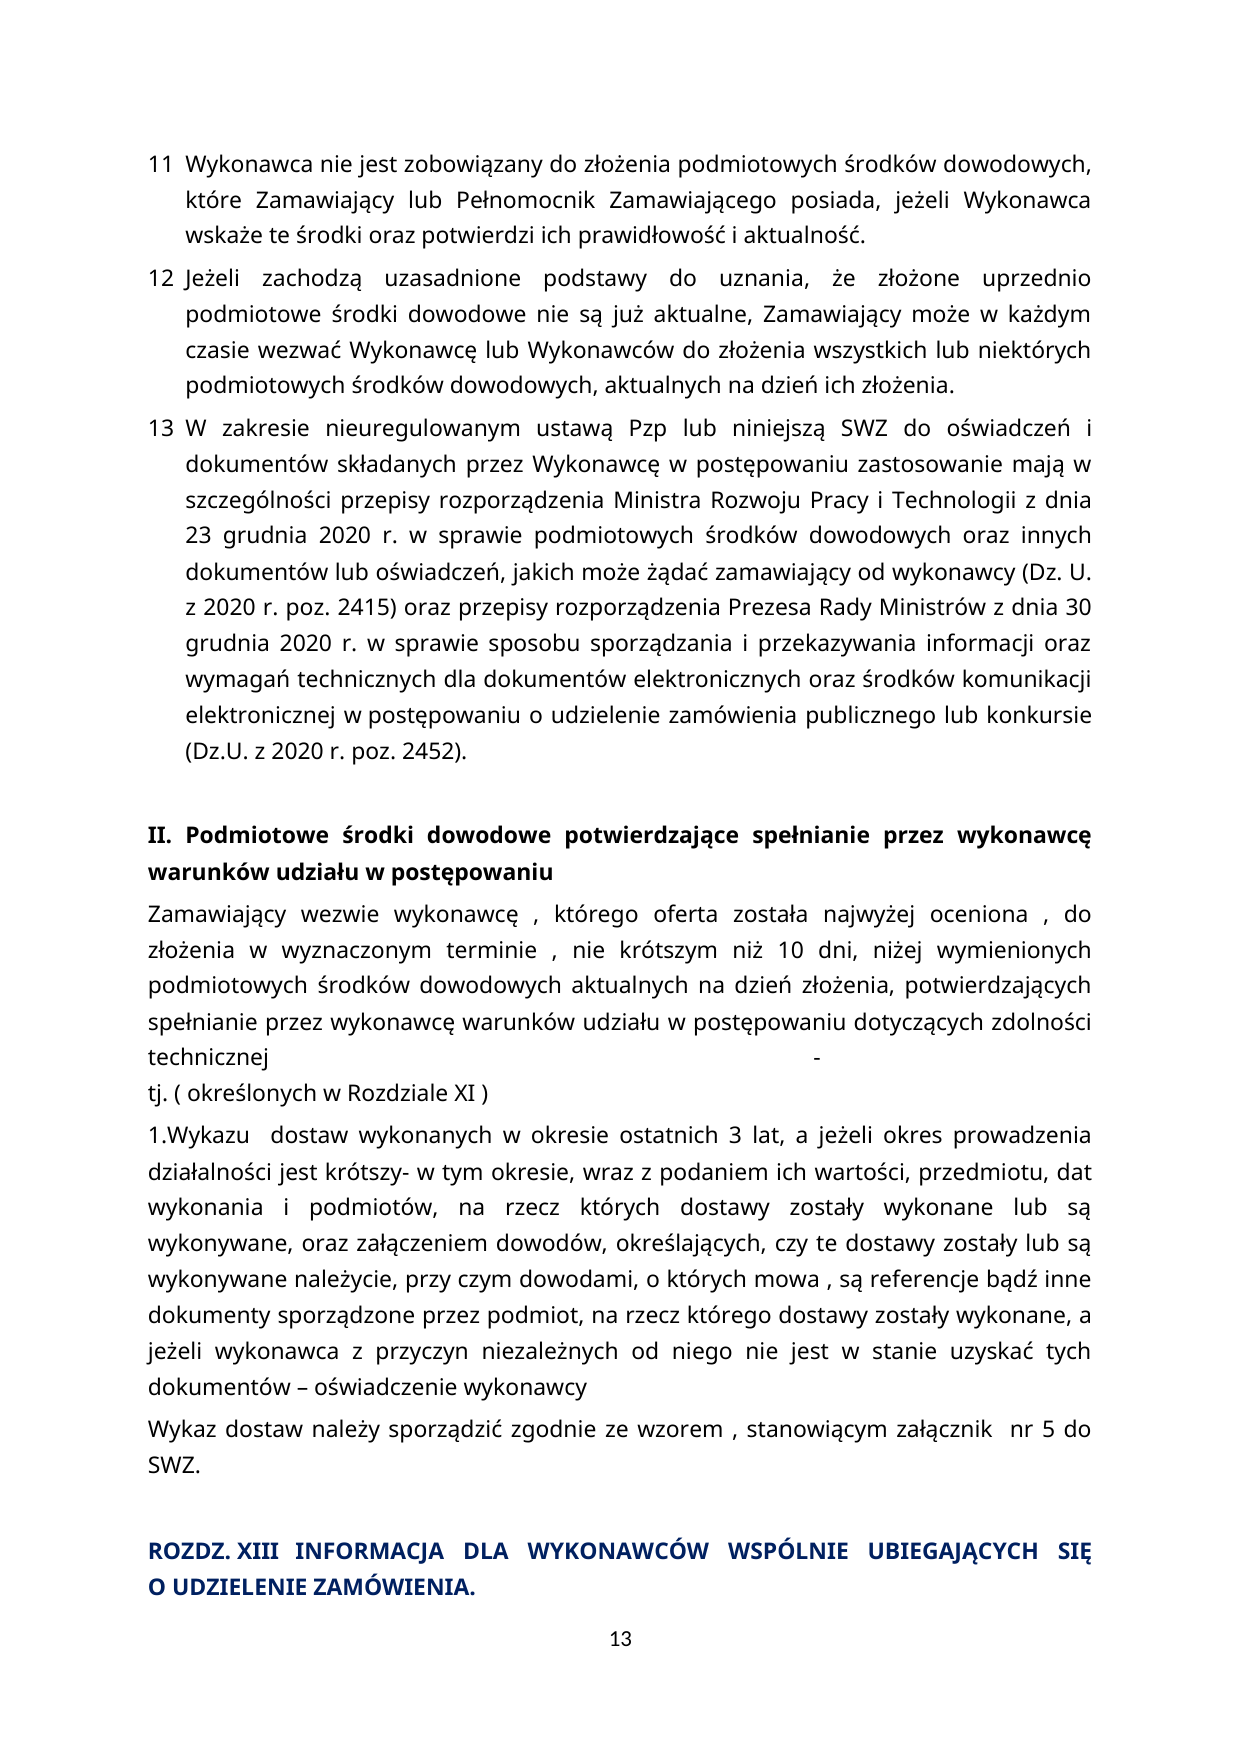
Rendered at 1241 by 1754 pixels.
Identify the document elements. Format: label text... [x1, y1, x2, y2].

list W zakresie nieuregulowanym ustawą Pzp lub niniejszą SWZ do oświadczeń i dokumentów składanych przez Wykonawcę w postępowaniu zastosowanie mają w szczególności przepisy rozporządzenia Ministra Rozwoju Pracy i Technologii z dnia 23 grudnia 2020 r. w sprawie podmiotowych środków dowodowych oraz innych dokumentów lub oświadczeń, jakich może żądać zamawiający od wykonawcy (Dz. U. z 2020 r. poz. 2415) oraz przepisy rozporządzenia Prezesa Rady Ministrów z dnia 30 grudnia 2020 r. w sprawie sposobu sporządzania i przekazywania informacji oraz wymagań technicznych dla dokumentów elektronicznych oraz środków komunikacji elektronicznej w postępowaniu o udzielenie zamówienia publicznego lub konkursie (Dz.U. z 2020 r. poz. 2452). [148, 490, 1093, 844]
text II. Podmiotowe środki dowodowe potwierdzające spełnianie przez wykonawcę warunków udziału w postępowaniu [148, 898, 1093, 965]
text Zamawiający wezwie wykonawcę , którego oferta została najwyżej oceniona , do złożenia w wyznaczonym terminie , nie krótszym niż 10 dni, niżej wymienionych podmiotowych środków dowodowych aktualnych na dzień złożenia, potwierdzających spełnianie przez wykonawcę warunków udziału w postępowaniu dotyczących zdolności technicznej - tj. ( określonych w Rozdziale XI ) [148, 976, 1093, 1187]
text Wykaz dostaw należy sporządzić zgodnie ze wzorem , stanowiącym załącznik nr 5 do SWZ. [148, 1491, 1093, 1558]
list Wykonawca nie jest zobowiązany do złożenia podmiotowych środków dowodowych, które Zamawiający lub Pełnomocnik Zamawiającego posiada, jeżeli Wykonawca wskaże te środki oraz potwierdzi ich prawidłowość i aktualność. [148, 226, 1093, 329]
text 1.Wykazu dostaw wykonanych w okresie ostatnich 3 lat, a jeżeli okres prowadzenia działalności jest krótszy- w tym okresie, wraz z podaniem ich wartości, przedmiotu, dat wykonania i podmiotów, na rzecz których dostawy zostały wykonane lub są wykonywane, oraz załączeniem dowodów, określających, czy te dostawy zostały lub są wykonywane należycie, przy czym dowodami, o których mowa , są referencje bądź inne dokumenty sporządzone przez podmiot, na rzecz którego dostawy zostały wykonane, a jeżeli wykonawca z przyczyn niezależnych od niego nie jest w stanie uzyskać tych dokumentów – oświadczenie wykonawcy [148, 1198, 1093, 1480]
list Jeżeli zachodzą uzasadnione podstawy do uznania, że złożone uprzednio podmiotowe środki dowodowe nie są już aktualne, Zamawiający może w każdym czasie wezwać Wykonawcę lub Wykonawców do złożenia wszystkich lub niektórych podmiotowych środków dowodowych, aktualnych na dzień ich złożenia. [148, 340, 1093, 479]
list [148, 148, 1093, 215]
